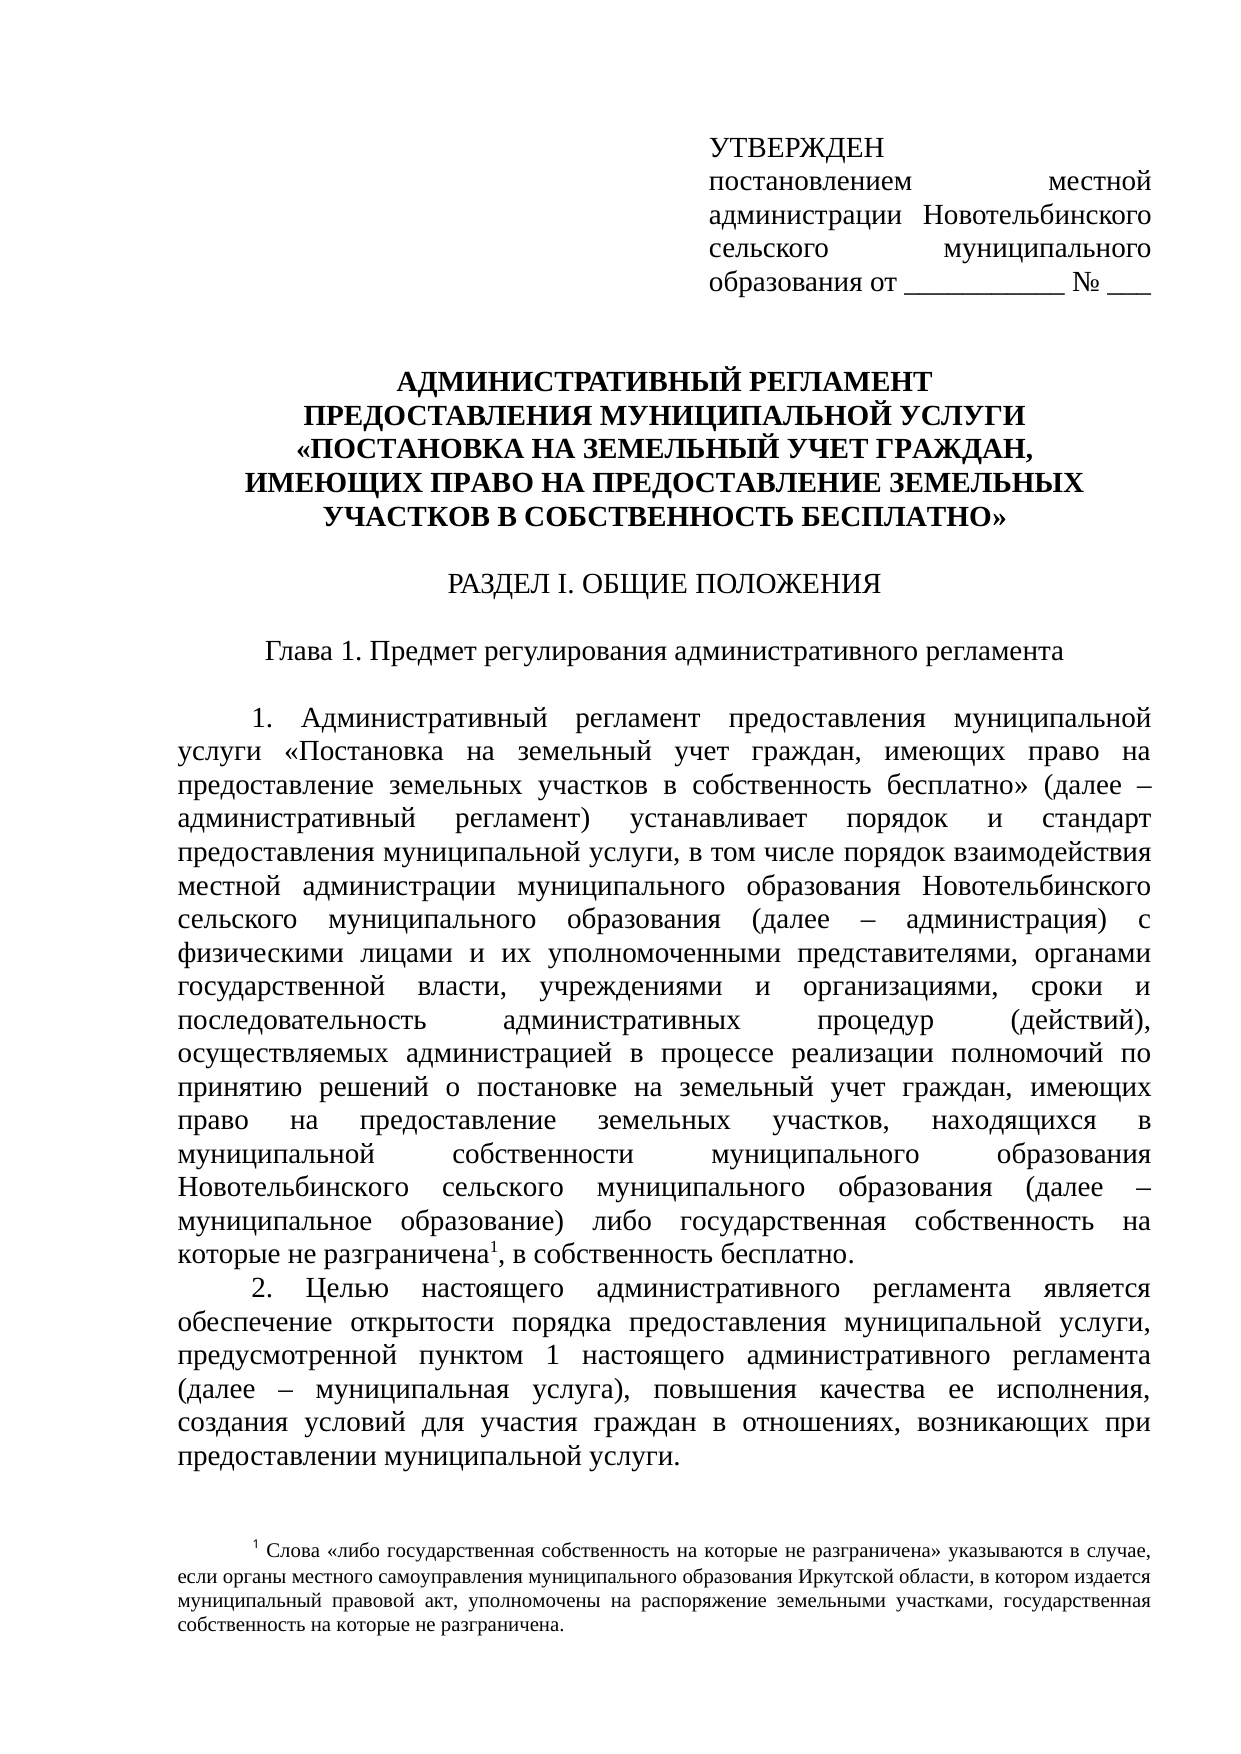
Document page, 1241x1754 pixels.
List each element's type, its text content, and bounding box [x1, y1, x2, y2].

text постановлением местной администрации Новотельбинского сельского муниципального образования от ___________ № ___ [709, 163, 1152, 297]
text УТВЕРЖДЕН [709, 130, 1152, 163]
text РАЗДЕЛ I. ОБЩИЕ ПОЛОЖЕНИЯ [177, 566, 1152, 599]
text ПРЕДОСТАВЛЕНИЯ МУНИЦИПАЛЬНОЙ УСЛУГИ «ПОСТАНОВКА НА ЗЕМЕЛЬНЫЙ УЧЕТ ГРАЖДАН, ИМЕЮЩИХ ПРАВО НА ПРЕДОСТАВЛЕНИЕ ЗЕМЕЛЬНЫХ УЧАСТКОВ В СОБСТВЕННОСТЬ БЕСПЛАТНО» [177, 398, 1152, 532]
text 1. Административный регламент предоставления муниципальной услуги «Постановка на земельный учет граждан, имеющих право на предоставление земельных участков в собственность бесплатно» (далее – административный регламент) устанавливает порядок и стандарт предоставления муниципальной услуги, в том числе порядок взаимодействия местной администрации муниципального образования Новотельбинского сельского муниципального образования (далее – администрация) с физическими лицами и их уполномоченными представителями, органами государственной власти, учреждениями и организациями, сроки и последовательность административных процедур (действий), осуществляемых администрацией в процессе реализации полномочий по принятию решений о постановке на земельный учет граждан, имеющих право на предоставление земельных участков, находящихся в муниципальной собственности муниципального образования Новотельбинского сельского муниципального образования (далее – муниципальное образование) либо государственная собственность на которые не разграничена, в собственность бесплатно. [177, 700, 1152, 1270]
text 2. Целью настоящего административного регламента является обеспечение открытости порядка предоставления муниципальной услуги, предусмотренной пунктом 1 настоящего административного регламента (далее – муниципальная услуга), повышения качества ее исполнения, создания условий для участия граждан в отношениях, возникающих при предоставлении муниципальной услуги. [177, 1270, 1152, 1471]
text АДМИНИСТРАТИВНЫЙ РЕГЛАМЕНТ [177, 364, 1152, 398]
text Глава 1. Предмет регулирования административного регламента [177, 633, 1152, 666]
